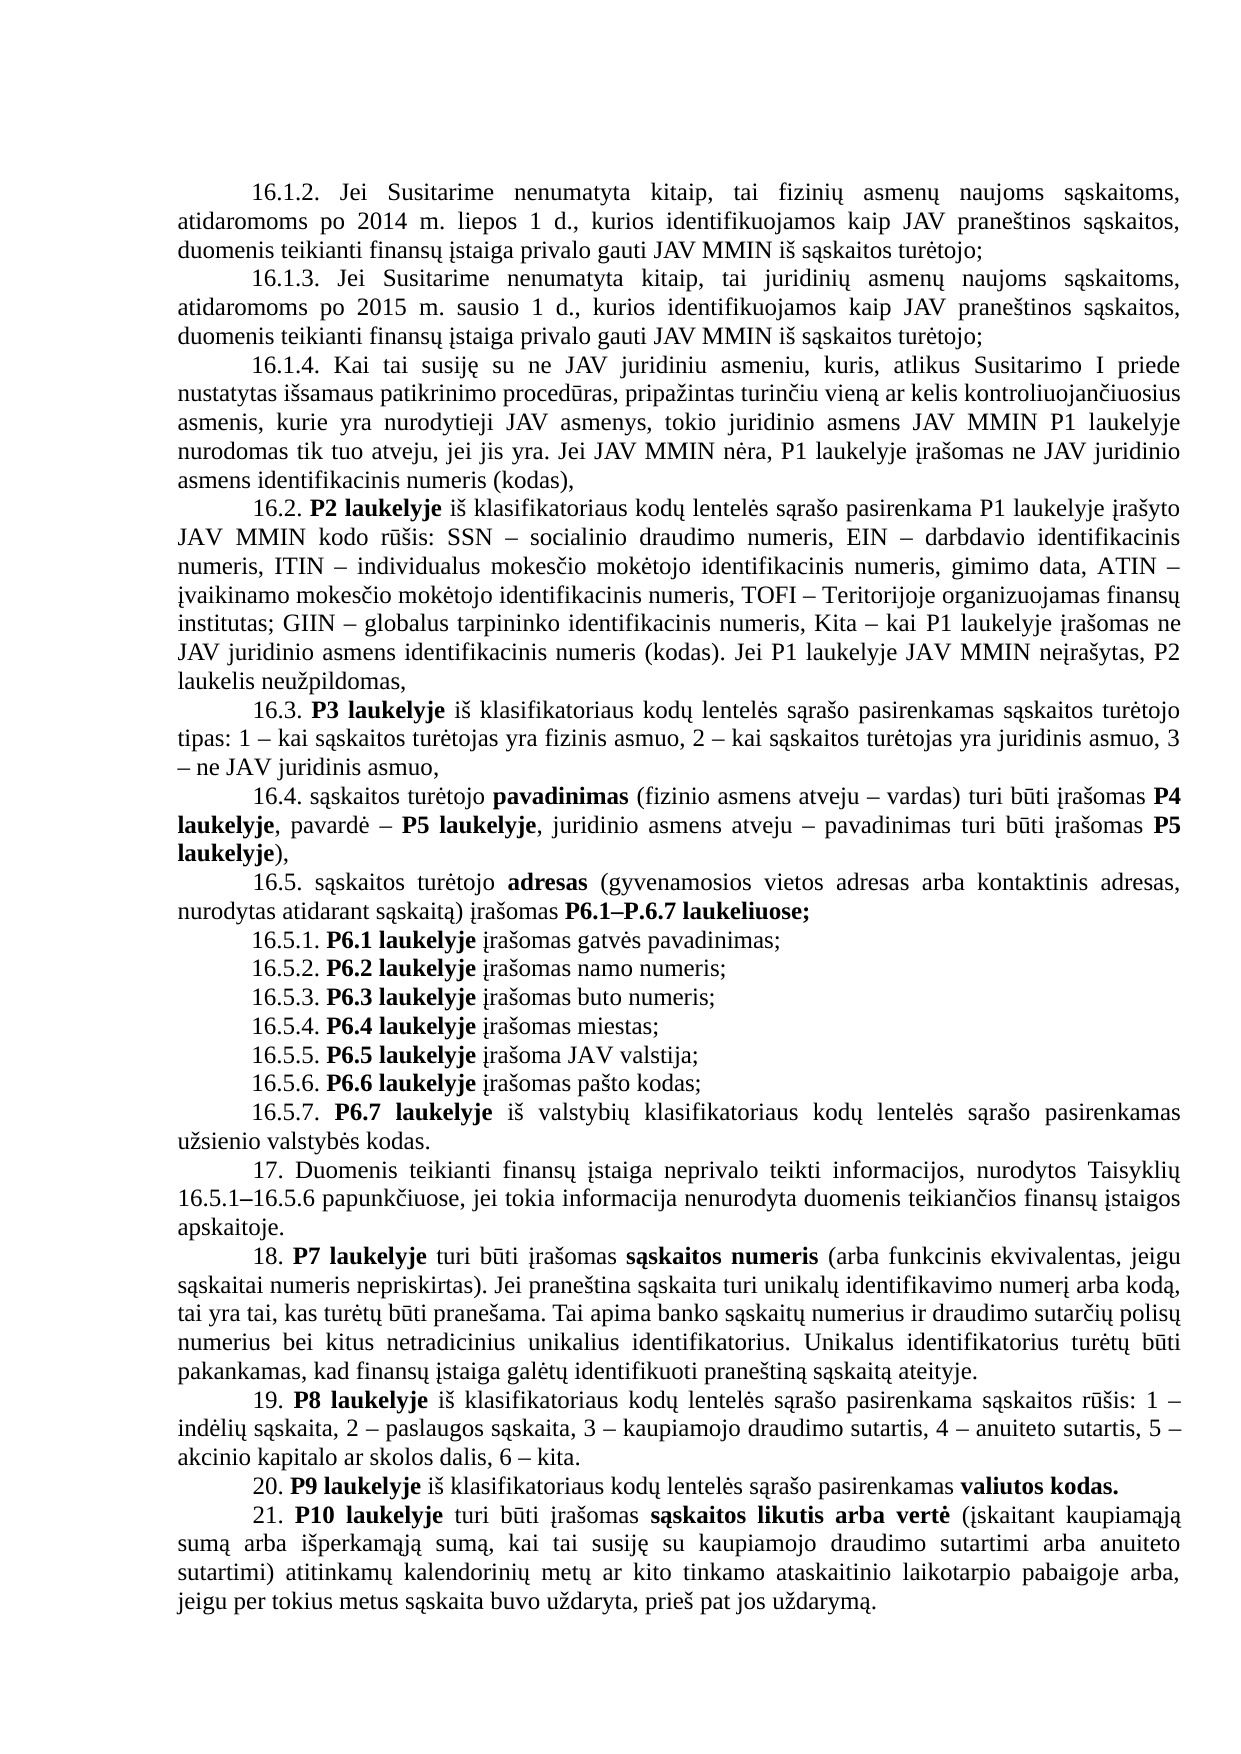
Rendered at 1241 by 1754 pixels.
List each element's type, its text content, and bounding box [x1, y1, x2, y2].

text 18. P7 laukelyje turi būti įrašomas sąskaitos numeris (arba funkcinis ekvivalentas, jeigu sąskaitai numeris nepriskirtas). Jei praneština sąskaita turi unikalų identifikavimo numerį arba kodą, tai yra tai, kas turėtų būti pranešama. Tai apima banko sąskaitų numerius ir draudimo sutarčių polisų numerius bei kitus netradicinius unikalius identifikatorius. Unikalus identifikatorius turėtų būti pakankamas, kad finansų įstaiga galėtų identifikuoti praneštiną sąskaitą ateityje. [177, 1241, 1181, 1385]
text 16.5.5. P6.5 laukelyje įrašoma JAV valstija; [251, 1040, 1181, 1068]
text 16.5.2. P6.2 laukelyje įrašomas namo numeris; [251, 953, 1181, 982]
text 16.5.7. P6.7 laukelyje iš valstybių klasifikatoriaus kodų lentelės sąrašo pasirenkamas užsienio valstybės kodas. [177, 1097, 1181, 1155]
text 16.5.4. P6.4 laukelyje įrašomas miestas; [251, 1011, 1181, 1040]
text 16.5.3. P6.3 laukelyje įrašomas buto numeris; [251, 982, 1181, 1011]
text 21. P10 laukelyje turi būti įrašomas sąskaitos likutis arba vertė (įskaitant kaupiamąją sumą arba išperkamąją sumą, kai tai susiję su kaupiamojo draudimo sutartimi arba anuiteto sutartimi) atitinkamų kalendorinių metų ar kito tinkamo ataskaitinio laikotarpio pabaigoje arba, jeigu per tokius metus sąskaita buvo uždaryta, prieš pat jos uždarymą. [177, 1500, 1181, 1615]
text 16.1.4. Kai tai susiję su ne JAV juridiniu asmeniu, kuris, atlikus Susitarimo I priede nustatytas išsamaus patikrinimo procedūras, pripažintas turinčiu vieną ar kelis kontroliuojančiuosius asmenis, kurie yra nurodytieji JAV asmenys, tokio juridinio asmens JAV MMIN P1 laukelyje nurodomas tik tuo atveju, jei jis yra. Jei JAV MMIN nėra, P1 laukelyje įrašomas ne JAV juridinio asmens identifikacinis numeris (kodas), [177, 350, 1181, 493]
text 17. Duomenis teikianti finansų įstaiga neprivalo teikti informacijos, nurodytos Taisyklių 16.5.1–16.5.6 papunkčiuose, jei tokia informacija nenurodyta duomenis teikiančios finansų įstaigos apskaitoje. [177, 1155, 1181, 1241]
text 20. P9 laukelyje iš klasifikatoriaus kodų lentelės sąrašo pasirenkamas valiutos kodas. [252, 1471, 1181, 1500]
text 16.4. sąskaitos turėtojo pavadinimas (fizinio asmens atveju – vardas) turi būti įrašomas P4 laukelyje, pavardė – P5 laukelyje, juridinio asmens atveju – pavadinimas turi būti įrašomas P5 laukelyje), [177, 781, 1181, 867]
text 16.1.3. Jei Susitarime nenumatyta kitaip, tai juridinių asmenų naujoms sąskaitoms, atidaromoms po . sausio 1 d., kurios identifikuojamos kaip JAV praneštinos sąskaitos, duomenis teikianti finansų įstaiga privalo gauti JAV MMIN iš sąskaitos turėtojo; [177, 263, 1181, 350]
text 19. P8 laukelyje iš klasifikatoriaus kodų lentelės sąrašo pasirenkama sąskaitos rūšis: 1 – indėlių sąskaita, 2 – paslaugos sąskaita, 3 – kaupiamojo draudimo sutartis, 4 – anuiteto sutartis, 5 – akcinio kapitalo ar skolos dalis, 6 – kita. [177, 1385, 1181, 1471]
text 16.1.2. Jei Susitarime nenumatyta kitaip, tai fizinių asmenų naujoms sąskaitoms, atidaromoms po . liepos 1 d., kurios identifikuojamos kaip JAV praneštinos sąskaitos, duomenis teikianti finansų įstaiga privalo gauti JAV MMIN iš sąskaitos turėtojo; [177, 177, 1181, 263]
text 16.5. sąskaitos turėtojo adresas (gyvenamosios vietos adresas arba kontaktinis adresas, nurodytas atidarant sąskaitą) įrašomas P6.1–P.6.7 laukeliuose; [177, 867, 1181, 925]
text 16.5.6. P6.6 laukelyje įrašomas pašto kodas; [251, 1068, 1181, 1097]
text 16.2. P2 laukelyje iš klasifikatoriaus kodų lentelės sąrašo pasirenkama P1 laukelyje įrašyto JAV MMIN kodo rūšis: SSN – socialinio draudimo numeris, EIN – darbdavio identifikacinis numeris, ITIN – individualus mokesčio mokėtojo identifikacinis numeris, gimimo data, ATIN – įvaikinamo mokesčio mokėtojo identifikacinis numeris, TOFI – Teritorijoje organizuojamas finansų institutas; GIIN – globalus tarpininko identifikacinis numeris, Kita – kai P1 laukelyje įrašomas ne JAV juridinio asmens identifikacinis numeris (kodas). Jei P1 laukelyje JAV MMIN neįrašytas, P2 laukelis neužpildomas, [177, 493, 1181, 695]
text 16.5.1. P6.1 laukelyje įrašomas gatvės pavadinimas; [251, 925, 1181, 953]
text 16.3. P3 laukelyje iš klasifikatoriaus kodų lentelės sąrašo pasirenkamas sąskaitos turėtojo tipas: 1 – kai sąskaitos turėtojas yra fizinis asmuo, 2 – kai sąskaitos turėtojas yra juridinis asmuo, 3 – ne JAV juridinis asmuo, [177, 695, 1181, 781]
